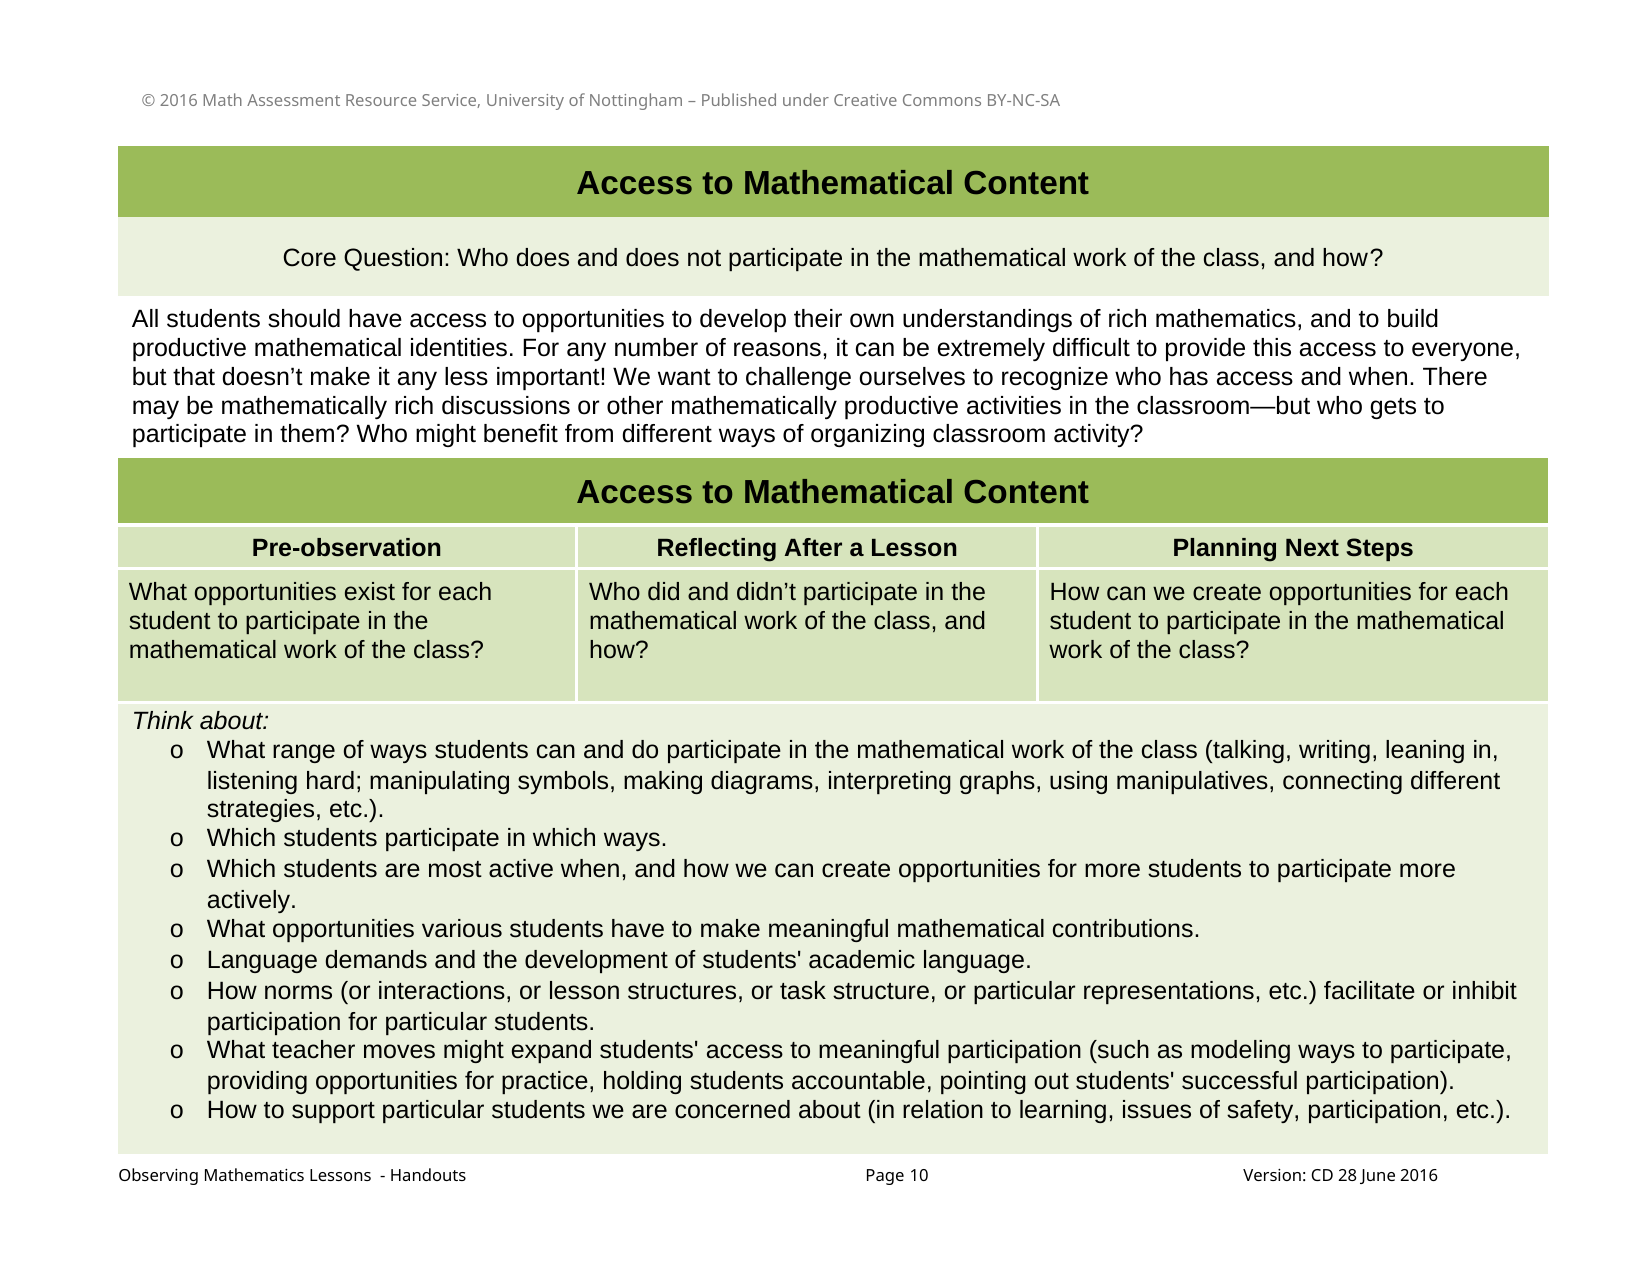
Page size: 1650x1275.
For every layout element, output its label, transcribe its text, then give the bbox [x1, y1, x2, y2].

table_cell How can we create opportunities for each student to participate in the mathematical work of the class? [1039, 570, 1548, 701]
table_cell What opportunities exist for each student to participate in the mathematical work of the class? [118, 570, 575, 701]
table_cell Planning Next Steps [1039, 527, 1548, 567]
table_cell Access to Mathematical Content [118, 458, 1548, 523]
table_cell Core Question: Who does and does not participate in the mathematical work of the class, and how? [118, 217, 1549, 296]
table_cell Who did and didn’t participate in the mathematical work of the class, and how? [578, 570, 1036, 701]
table_cell Reflecting After a Lesson [578, 527, 1036, 567]
table_cell Think about: What range of ways students can and do participate in the mathematical work of the class (talking, writing, leaning in, listening hard; manipulating symbols, making diagrams, interpreting graphs, using manipulatives, connecting different strategies, etc.). Which students participate in which ways. Which students are most active when, and how we can create opportunities for more students to participate more actively. What opportunities various students have to make meaningful mathematical contributions. Language demands and the development of students' academic language. How norms (or interactions, or lesson structures, or task structure, or particular representations, etc.) facilitate or inhibit participation for particular students. What teacher moves might expand students' access to meaningful participation (such as modeling ways to participate, providing opportunities for practice, holding students accountable, pointing out students' successful participation). How to support particular students we are concerned about (in relation to learning, issues of safety, participation, etc.). [118, 704, 1548, 1154]
table_cell All students should have access to opportunities to develop their own understandings of rich mathematics, and to build productive mathematical identities. For any number of reasons, it can be extremely difficult to provide this access to everyone, but that doesn’t make it any less important! We want to challenge ourselves to recognize who has access and when. There may be mathematically rich discussions or other mathematically productive activities in the classroom—but who gets to participate in them? Who might benefit from different ways of organizing classroom activity? [117, 296, 1549, 455]
table_cell Pre-observation [118, 527, 575, 567]
table_header Access to Mathematical Content [118, 146, 1549, 217]
